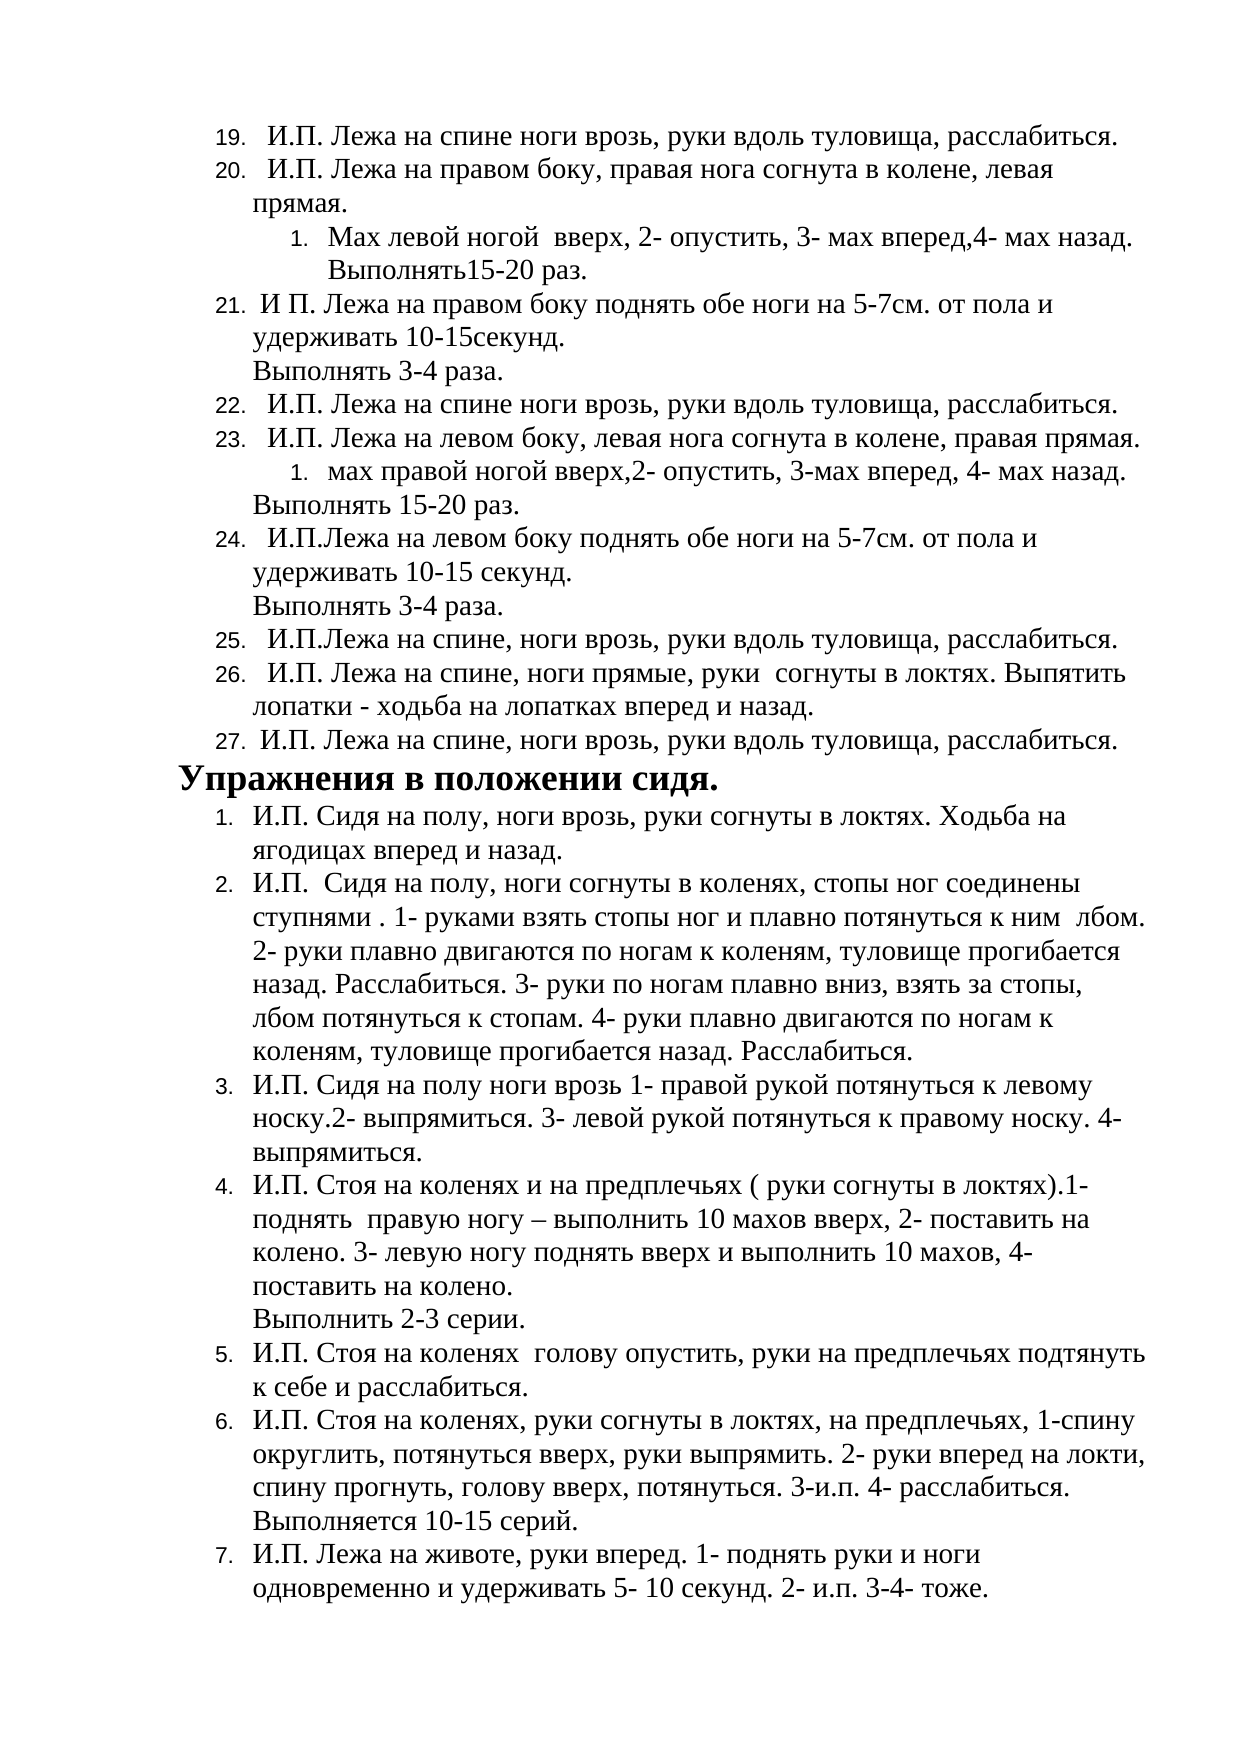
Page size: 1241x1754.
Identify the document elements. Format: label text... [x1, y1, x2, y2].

list И.П. Лежа на спине ноги врозь, руки вдоль туловища, расслабиться. [215, 386, 1152, 420]
list И.П. Стоя на коленях, руки согнуты в локтях, на предплечьях, 1-спину округлить, потянуться вверх, руки выпрямить. 2- руки вперед на локти, спину прогнуть, голову вверх, потянуться. 3-и.п. 4- расслабиться. [215, 1402, 1152, 1503]
text Выполнять 3-4 раза. [252, 353, 1152, 386]
list И.П. Лежа на спине ноги врозь, руки вдоль туловища, расслабиться. [215, 118, 1152, 152]
list И.П.Лежа на спине, ноги врозь, руки вдоль туловища, расслабиться. [215, 621, 1152, 655]
list И.П. Лежа на левом боку, левая нога согнута в колене, правая прямая. [215, 420, 1152, 453]
text Упражнения в положении сидя. [177, 755, 1152, 798]
text Выполнять 15-20 раз. [252, 487, 1152, 521]
list И.П. Сидя на полу ноги врозь 1- правой рукой потянуться к левому носку.2- выпрямиться. 3- левой рукой потянуться к правому носку. 4- выпрямиться. [215, 1067, 1152, 1167]
list И.П. Лежа на спине, ноги врозь, руки вдоль туловища, расслабиться. [215, 722, 1152, 755]
list И.П. Лежа на правом боку, правая нога согнута в колене, левая прямая. [215, 152, 1152, 219]
list мах правой ногой вверх,2- опустить, 3-мах вперед, 4- мах назад. [290, 453, 1152, 487]
list И.П. Лежа на спине, ноги прямые, руки согнуты в локтях. Выпятить лопатки - ходьба на лопатках вперед и назад. [215, 655, 1152, 722]
list И.П. Лежа на животе, руки вперед. 1- поднять руки и ноги одновременно и удерживать 5- 10 секунд. 2- и.п. 3-4- тоже. [215, 1536, 1152, 1603]
list И.П. Стоя на коленях и на предплечьях ( руки согнуты в локтях).1- поднять правую ногу – выполнить 10 махов вверх, 2- поставить на колено. 3- левую ногу поднять вверх и выполнить 10 махов, 4- поставить на колено. [215, 1167, 1152, 1302]
list И.П. Сидя на полу, ноги врозь, руки согнуты в локтях. Ходьба на ягодицах вперед и назад. [215, 798, 1152, 866]
text Выполняется 10-15 серий. [252, 1503, 1152, 1536]
list И.П. Сидя на полу, ноги согнуты в коленях, стопы ног соединены ступнями . 1- руками взять стопы ног и плавно потянуться к ним лбом. 2- руки плавно двигаются по ногам к коленям, туловище прогибается назад. Расслабиться. 3- руки по ногам плавно вниз, взять за стопы, лбом потянуться к стопам. 4- руки плавно двигаются по ногам к коленям, туловище прогибается назад. Расслабиться. [215, 866, 1152, 1067]
text Выполнять 3-4 раза. [252, 588, 1152, 621]
list Мах левой ногой вверх, 2- опустить, 3- мах вперед,4- мах назад. Выполнять15-20 раз. [290, 219, 1152, 286]
list И.П.Лежа на левом боку поднять обе ноги на 5-7см. от пола и удерживать 10-15 секунд. [215, 521, 1152, 588]
list И П. Лежа на правом боку поднять обе ноги на 5-7см. от пола и удерживать 10-15секунд. [215, 286, 1152, 353]
text Выполнить 2-3 серии. [252, 1302, 1152, 1335]
list И.П. Стоя на коленях голову опустить, руки на предплечьях подтянуть к себе и расслабиться. [215, 1335, 1152, 1402]
